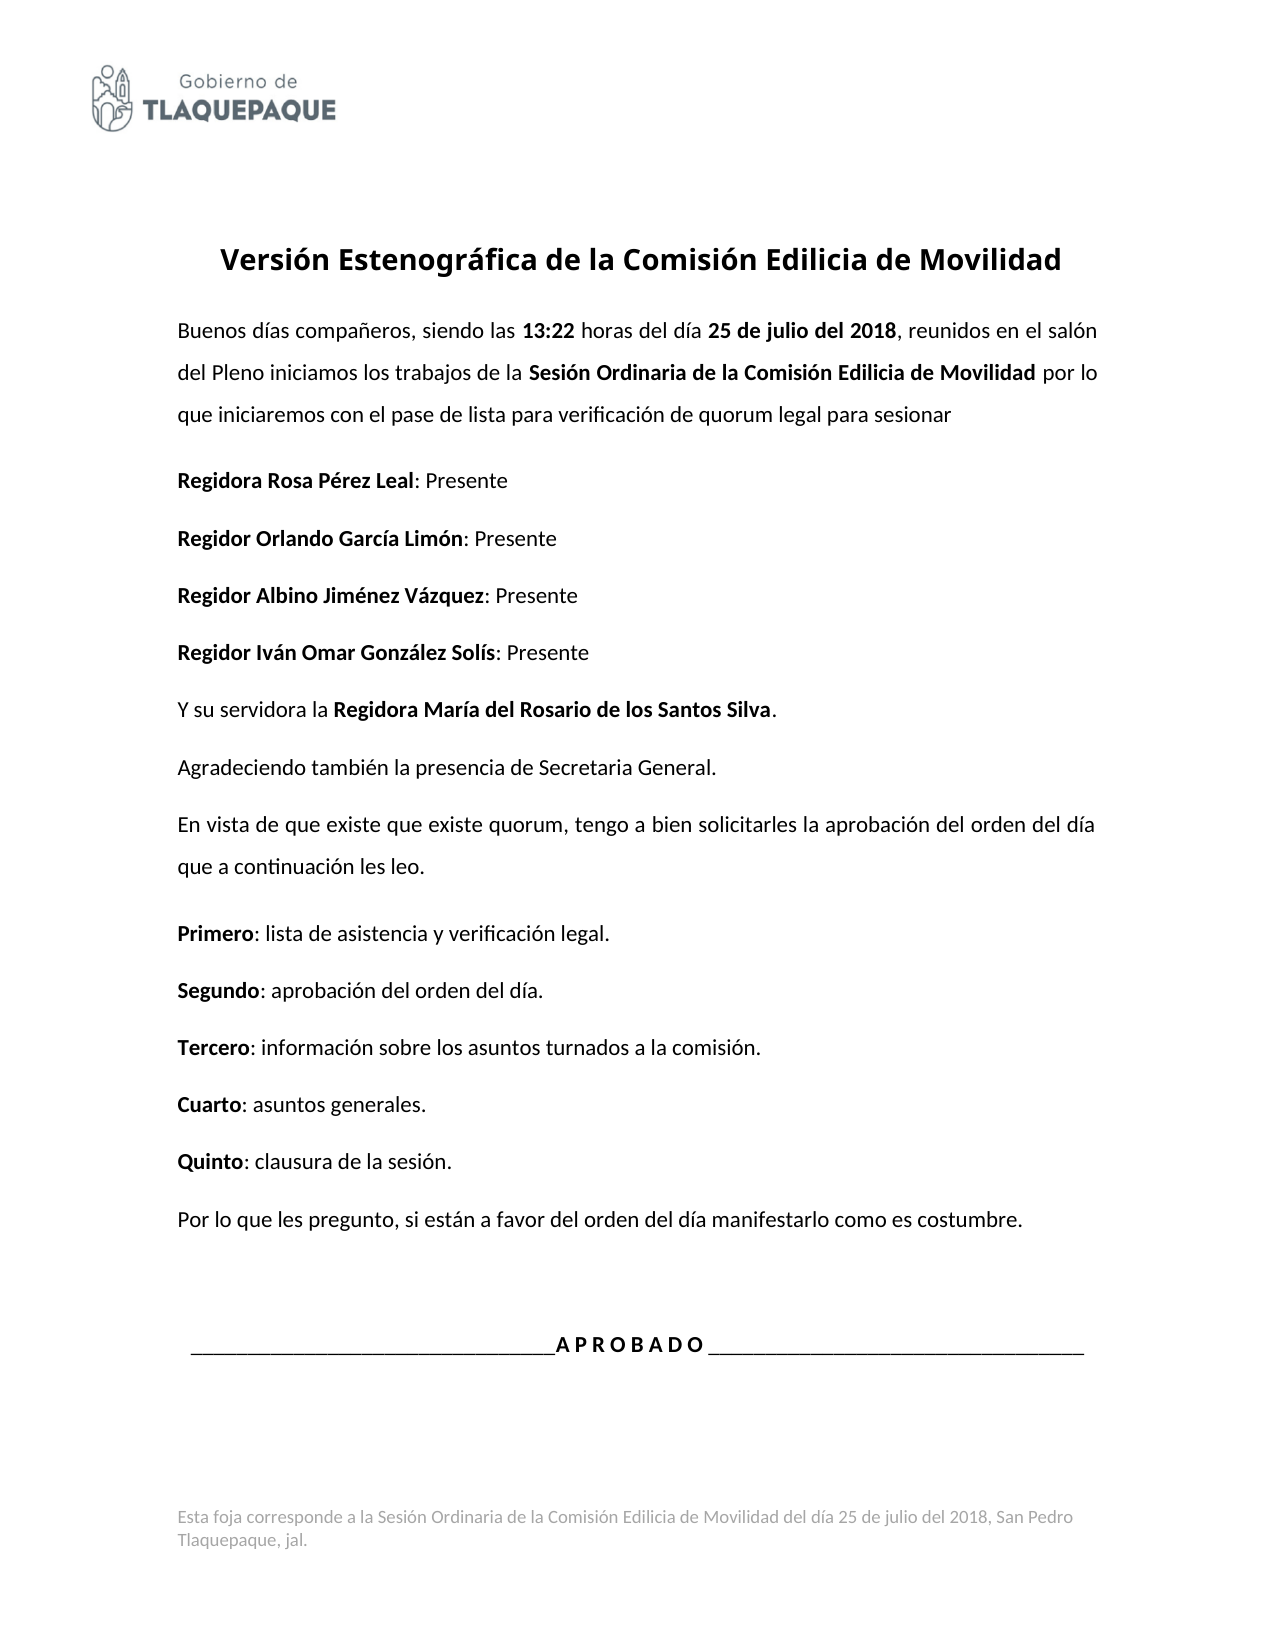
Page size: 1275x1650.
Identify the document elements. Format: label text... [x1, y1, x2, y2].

picture [86, 61, 340, 134]
text Por lo que les pregunto, si están a favor del orden del día manifestarlo como es costumbre. [177, 1205, 1098, 1233]
text Versión Estenográfica de la Comisión Edilicia de Movilidad [177, 239, 1098, 279]
text Regidor Iván Omar González Solís: Presente [177, 638, 1098, 666]
text Quinto: clausura de la sesión. [177, 1147, 1098, 1176]
text Tercero: información sobre los asuntos turnados a la comisión. [177, 1033, 1098, 1061]
text Y su servidora la Regidora María del Rosario de los Santos Silva. [177, 695, 1098, 723]
text Regidor Orlando García Limón: Presente [177, 524, 1098, 552]
text Regidora Rosa Pérez Leal: Presente [177, 467, 1098, 495]
text Agradeciendo también la presencia de Secretaria General. [177, 753, 1098, 781]
text Primero: lista de asistencia y verificación legal. [177, 919, 1098, 947]
text Segundo: aprobación del orden del día. [177, 976, 1098, 1004]
text Regidor Albino Jiménez Vázquez: Presente [177, 581, 1098, 609]
text En vista de que existe que existe quorum, tengo a bien solicitarles la aprobación del orden del día que a continuación les leo. [177, 810, 1098, 880]
text Cuarto: asuntos generales. [177, 1090, 1098, 1118]
text Buenos días compañeros, siendo las 13:22 horas del día 25 de julio del 2018, reunidos en el salón del Pleno iniciamos los trabajos de la Sesión Ordinaria de la Comisión Edilicia de Movilidad por lo que iniciaremos con el pase de lista para verificación de quorum legal para sesionar [177, 316, 1098, 428]
text ________________________________A P R O B A D O _________________________________ [177, 1330, 1098, 1358]
